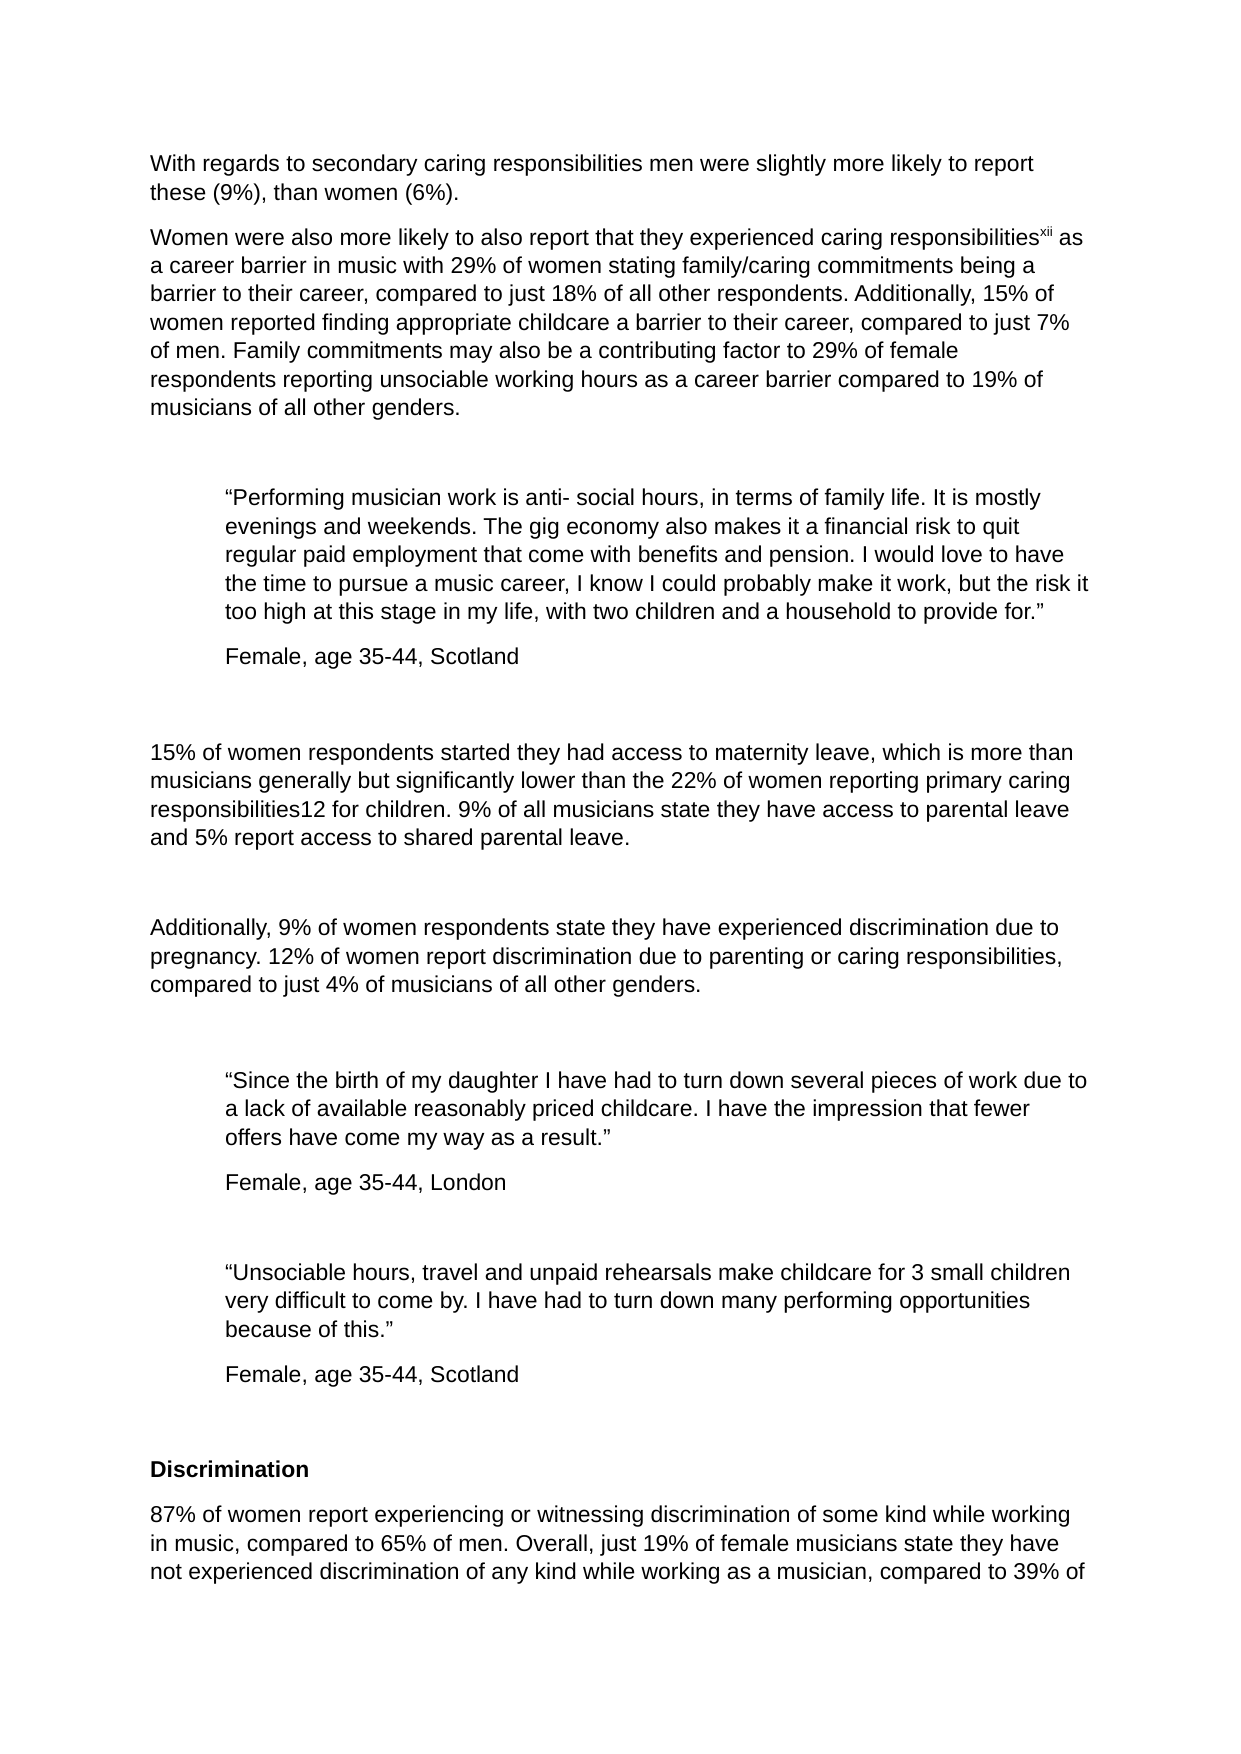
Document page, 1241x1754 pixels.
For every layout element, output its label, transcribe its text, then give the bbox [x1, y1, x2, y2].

text “Since the birth of my daughter I have had to turn down several pieces of work due to a lack of available reasonably priced childcare. I have the impression that fewer offers have come my way as a result.” [225, 1067, 1090, 1150]
text 15% of women respondents started they had access to maternity leave, which is more than musicians generally but significantly lower than the 22% of women reporting primary caring responsibilities12 for children. 9% of all musicians state they have access to parental leave and 5% report access to shared parental leave. [150, 739, 1090, 850]
text “Performing musician work is anti- social hours, in terms of family life. It is mostly evenings and weekends. The gig economy also makes it a financial risk to quit regular paid employment that come with benefits and pension. I would love to have the time to pursue a music career, I know I could probably make it work, but the risk it too high at this stage in my life, with two children and a household to provide for.” [225, 484, 1090, 624]
text Women were also more likely to also report that they experienced caring responsibilities as a career barrier in music with 29% of women stating family/caring commitments being a barrier to their career, compared to just 18% of all other respondents. Additionally, 15% of women reported finding appropriate childcare a barrier to their career, compared to just 7% of men. Family commitments may also be a contributing factor to 29% of female respondents reporting unsociable working hours as a career barrier compared to 19% of musicians of all other genders. [150, 223, 1090, 421]
text With regards to secondary caring responsibilities men were slightly more likely to report these (9%), than women (6%). [150, 150, 1090, 205]
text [150, 1501, 1090, 1585]
text Additionally, 9% of women respondents state they have experienced discrimination due to pregnancy. 12% of women report discrimination due to parenting or caring responsibilities, compared to just 4% of musicians of all other genders. [150, 914, 1090, 997]
text “Unsociable hours, travel and unpaid rehearsals make childcare for 3 small children very difficult to come by. I have had to turn down many performing opportunities because of this.” [225, 1259, 1090, 1342]
text Female, age 35-44, Scotland [225, 1361, 1090, 1387]
text Female, age 35-44, Scotland [225, 643, 1090, 669]
text Female, age 35-44, London [225, 1169, 1090, 1195]
text Discrimination [150, 1456, 1090, 1483]
